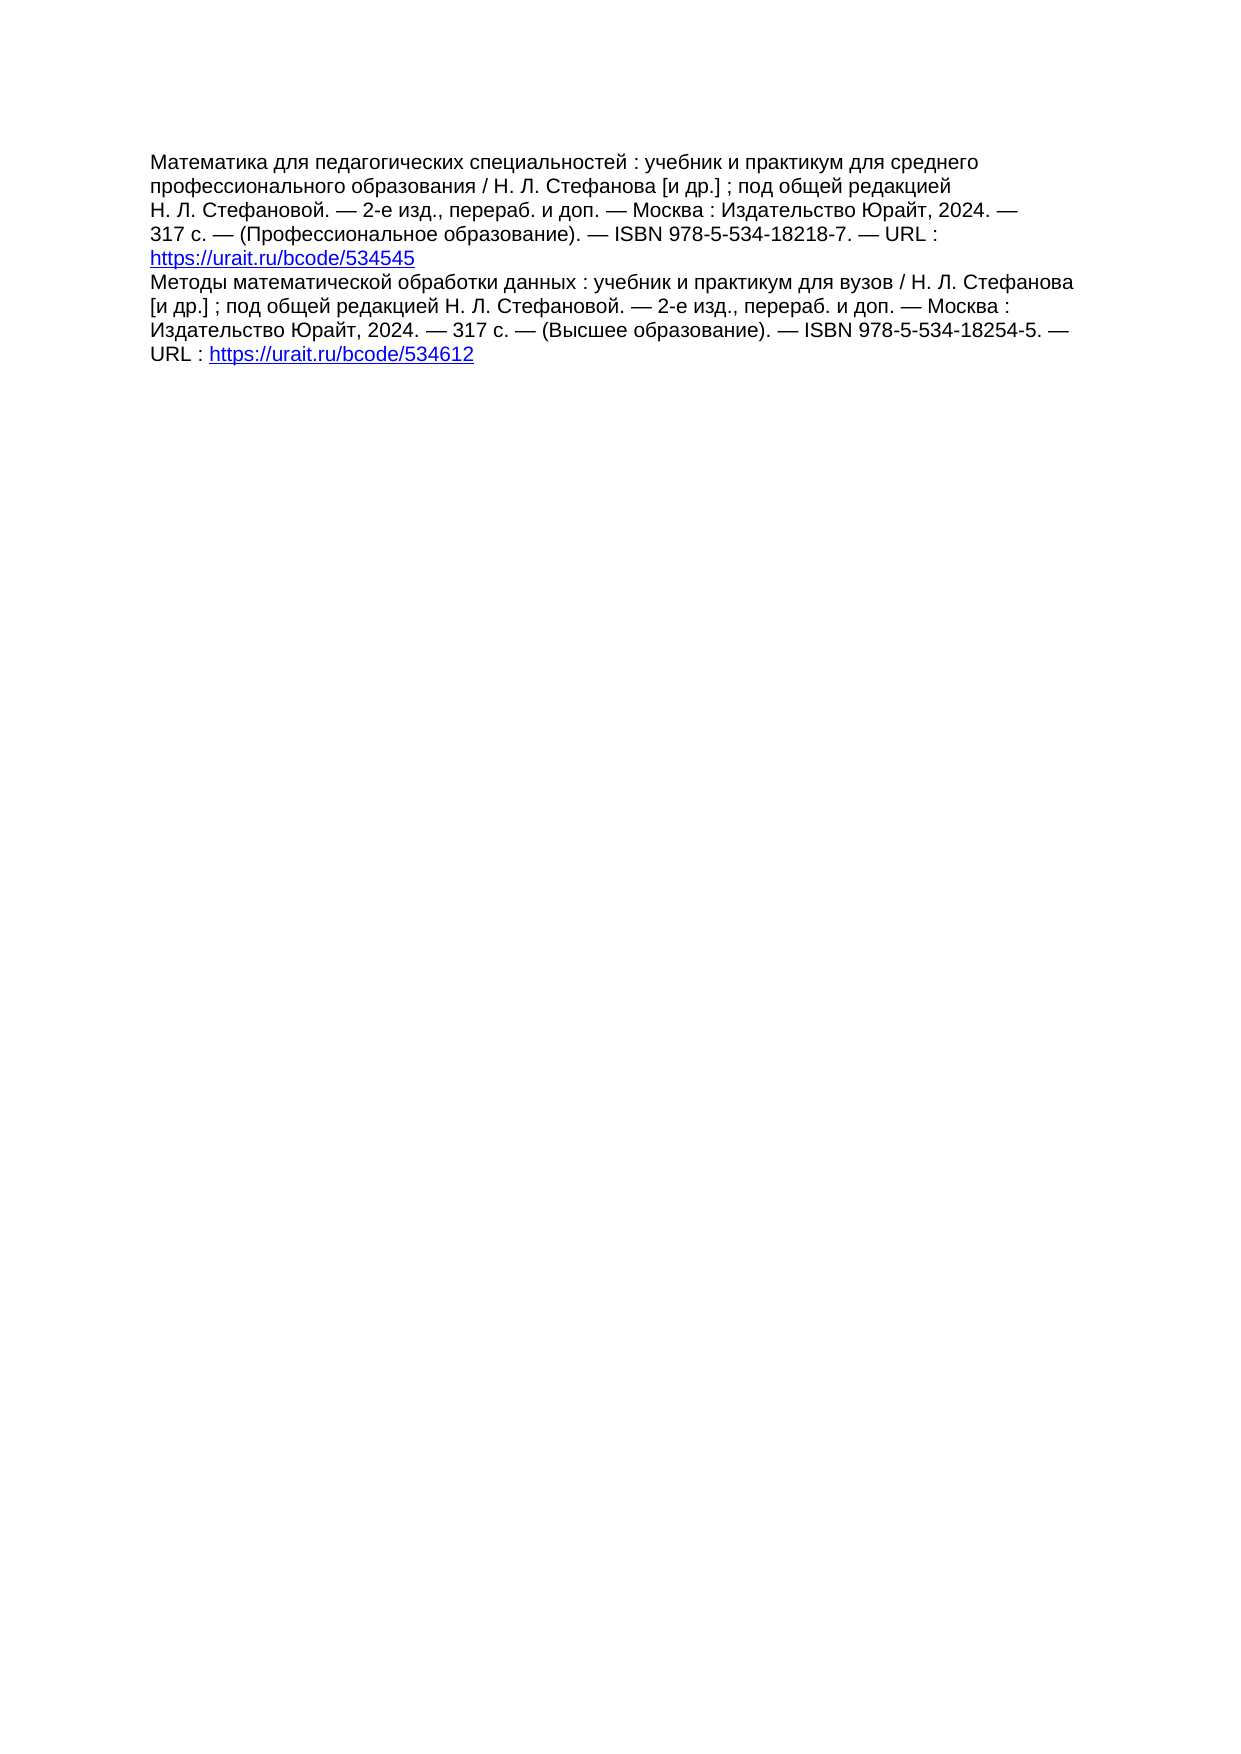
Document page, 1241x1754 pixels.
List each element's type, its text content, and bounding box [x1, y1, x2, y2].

text Методы математической обработки данных : учебник и практикум для вузов / Н. Л. Стефанова [и др.] ; под общей редакцией Н. Л. Стефановой. — 2-е изд., перераб. и доп. — Москва : Издательство Юрайт, 2024. — 317 с. — (Высшее образование). — ISBN 978-5-534-18254-5. — URL : https://urait.ru/bcode/534612 [150, 270, 1090, 366]
text Математика для педагогических специальностей : учебник и практикум для среднего профессионального образования / Н. Л. Стефанова [и др.] ; под общей редакцией Н. Л. Стефановой. — 2-е изд., перераб. и доп. — Москва : Издательство Юрайт, 2024. — 317 с. — (Профессиональное образование). — ISBN 978-5-534-18218-7. — URL : https://urait.ru/bcode/534545 [150, 150, 1090, 270]
